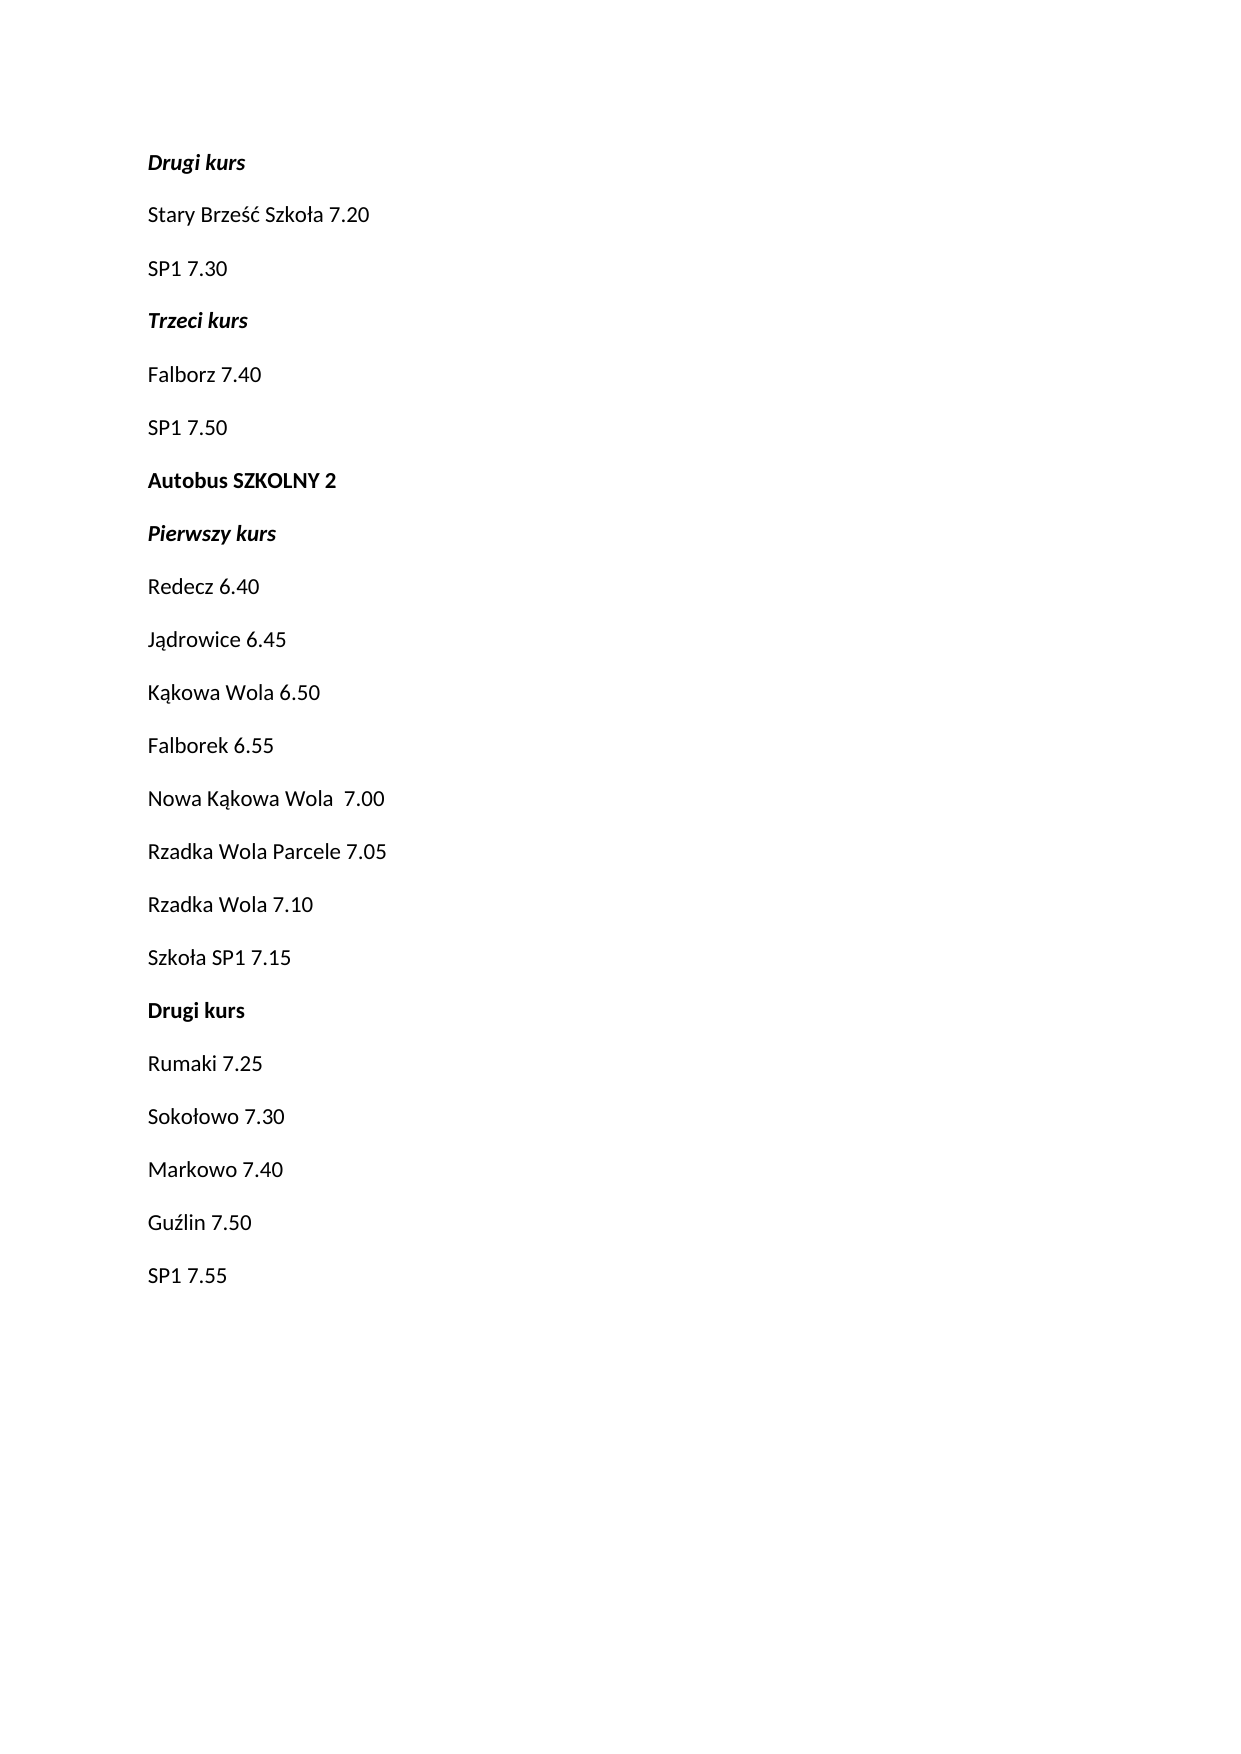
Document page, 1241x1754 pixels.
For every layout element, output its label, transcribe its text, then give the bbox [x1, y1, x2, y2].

text Rzadka Wola 7.10 [148, 890, 1093, 918]
text Autobus SZKOLNY 2 [148, 466, 1093, 494]
text Guźlin 7.50 [148, 1208, 1093, 1236]
text Redecz 6.40 [148, 572, 1093, 600]
text Pierwszy kurs [148, 519, 1093, 547]
text Markowo 7.40 [148, 1155, 1093, 1183]
text Szkoła SP1 7.15 [148, 943, 1093, 971]
text Jądrowice 6.45 [148, 625, 1093, 653]
text Nowa Kąkowa Wola 7.00 [148, 784, 1093, 812]
text Sokołowo 7.30 [148, 1102, 1093, 1130]
text Trzeci kurs [148, 307, 1093, 335]
text Falborz 7.40 [148, 360, 1093, 388]
text SP1 7.30 [148, 254, 1093, 282]
text Rzadka Wola Parcele 7.05 [148, 837, 1093, 865]
text Stary Brześć Szkoła 7.20 [148, 201, 1093, 229]
text SP1 7.50 [148, 413, 1093, 441]
text Falborek 6.55 [148, 731, 1093, 759]
text Rumaki 7.25 [148, 1049, 1093, 1077]
text Drugi kurs [148, 996, 1093, 1024]
text Drugi kurs [148, 148, 1093, 176]
text Kąkowa Wola 6.50 [148, 678, 1093, 706]
text SP1 7.55 [148, 1261, 1093, 1289]
